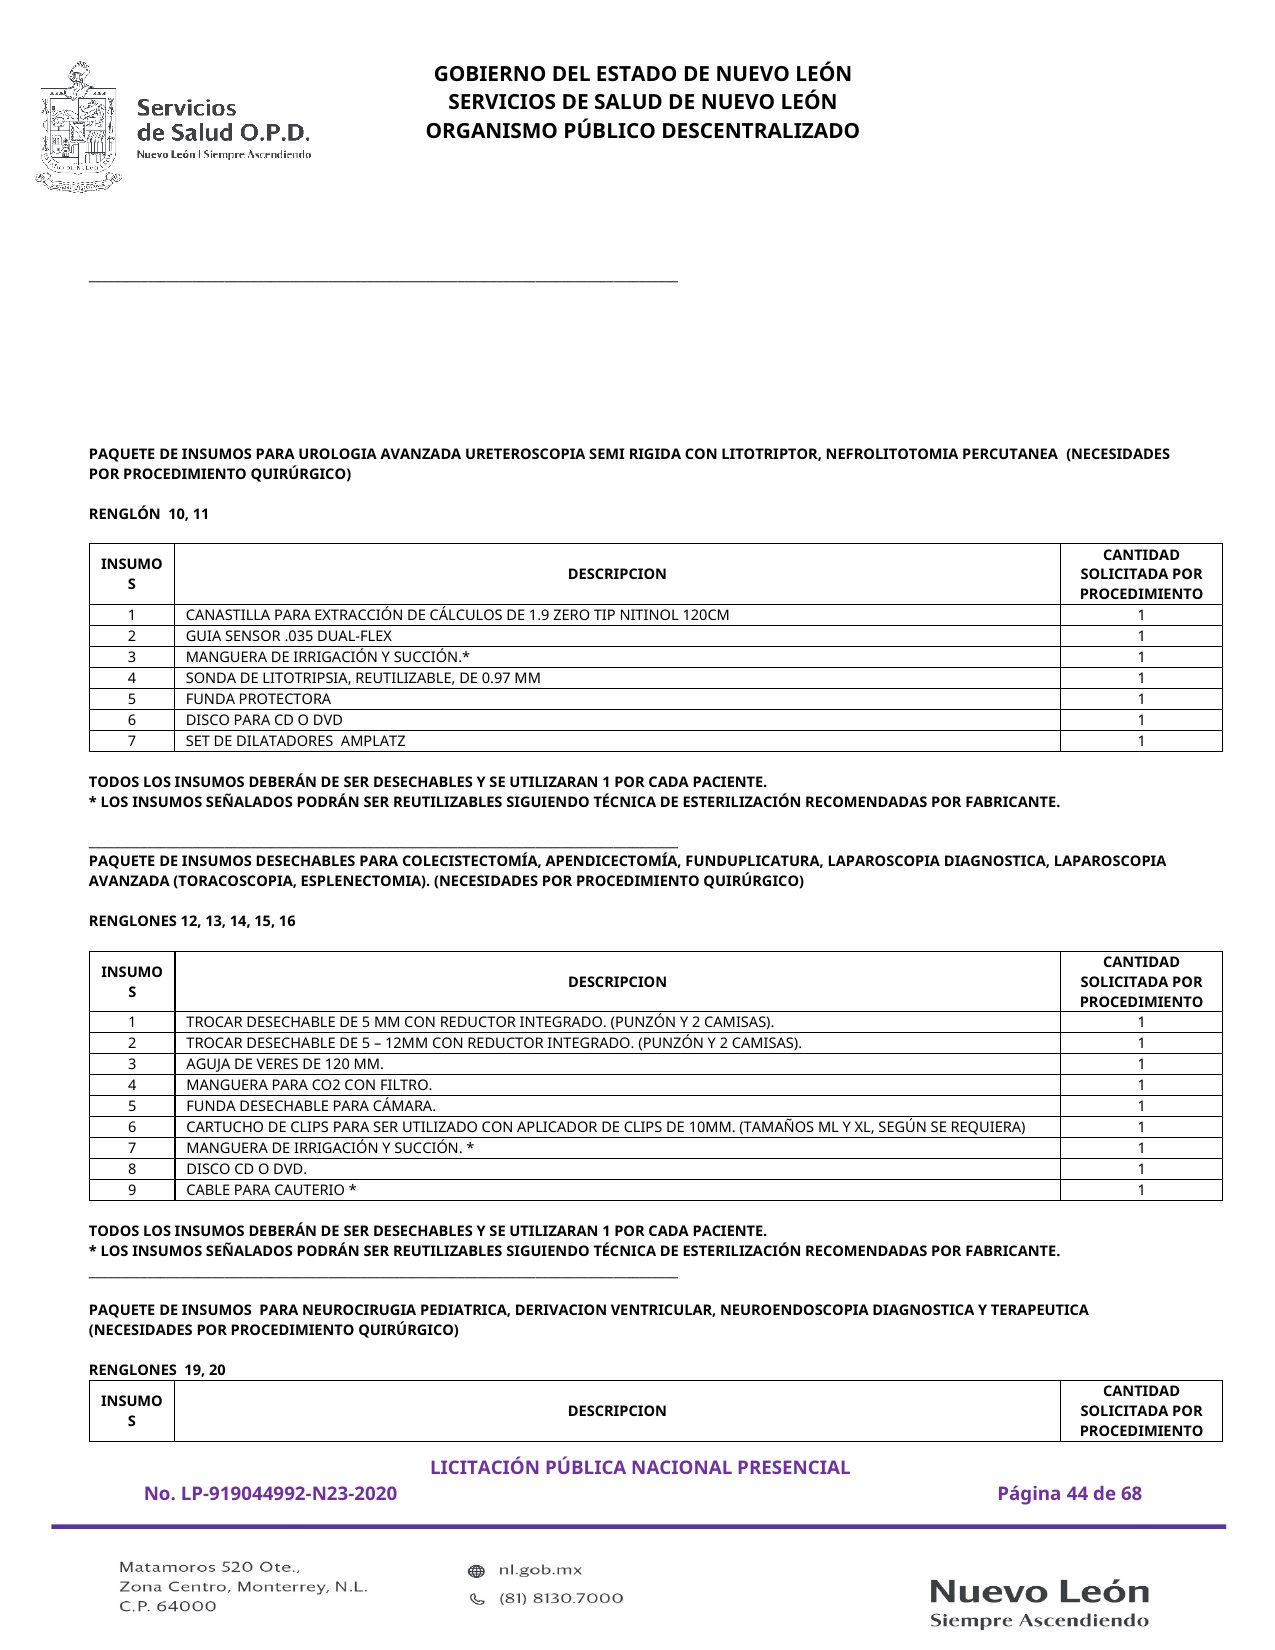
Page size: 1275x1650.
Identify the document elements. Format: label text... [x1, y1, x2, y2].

table_cell 9 [90, 1180, 174, 1200]
table_cell 1 [1061, 1012, 1222, 1032]
table_cell DISCO PARA CD O DVD [175, 710, 1060, 729]
text PAQUETE DE INSUMOS DESECHABLES PARA COLECISTECTOMÍA, APENDICECTOMÍA, FUNDUPLICATURA, LAPAROSCOPIA DIAGNOSTICA, LAPAROSCOPIA AVANZADA (TORACOSCOPIA, ESPLENECTOMIA). (NECESIDADES POR PROCEDIMIENTO QUIRÚRGICO) [89, 851, 1197, 891]
table_cell 1 [1061, 605, 1222, 625]
table_cell 1 [1061, 668, 1222, 688]
table_cell TROCAR DESECHABLE DE 5 – 12MM CON REDUCTOR INTEGRADO. (PUNZÓN Y 2 CAMISAS). [176, 1033, 1060, 1053]
table_cell 3 [90, 1054, 174, 1074]
table_cell SET DE DILATADORES AMPLATZ [175, 731, 1060, 751]
table_cell 1 [90, 605, 174, 625]
table_cell 1 [1061, 1054, 1222, 1074]
table_cell 7 [90, 1138, 174, 1158]
table_header INSUMOS [90, 1381, 174, 1441]
table_cell TROCAR DESECHABLE DE 5 MM CON REDUCTOR INTEGRADO. (PUNZÓN Y 2 CAMISAS). [176, 1012, 1060, 1032]
table_cell 5 [90, 689, 174, 709]
table_cell SONDA DE LITOTRIPSIA, REUTILIZABLE, DE 0.97 MM [175, 668, 1060, 688]
table_cell 4 [90, 668, 174, 688]
table_cell 3 [90, 647, 174, 667]
text * LOS INSUMOS SEÑALADOS PODRÁN SER REUTILIZABLES SIGUIENDO TÉCNICA DE ESTERILIZACIÓN RECOMENDADAS POR FABRICANTE. [89, 791, 1197, 811]
text RENGLONES 12, 13, 14, 15, 16 [89, 911, 1197, 931]
table_cell 1 [1061, 731, 1222, 751]
table_header DESCRIPCION [176, 952, 1060, 1011]
text ___________________________________________________________________________________________ [89, 831, 1197, 851]
table_header INSUMOS [90, 544, 174, 604]
text ___________________________________________________________________________________________ [89, 265, 1197, 284]
table_cell CANASTILLA PARA EXTRACCIÓN DE CÁLCULOS DE 1.9 ZERO TIP NITINOL 120CM [175, 605, 1060, 625]
text ___________________________________________________________________________________________ [89, 1260, 1197, 1280]
table_header DESCRIPCION [175, 544, 1060, 604]
table_cell 2 [90, 626, 174, 646]
table_cell 1 [1061, 626, 1222, 646]
table_cell 1 [1061, 1075, 1222, 1095]
table_cell 5 [90, 1096, 174, 1116]
table_cell 1 [1061, 689, 1222, 709]
table_cell 1 [1061, 1138, 1222, 1158]
table_cell MANGUERA PARA CO2 CON FILTRO. [176, 1075, 1060, 1095]
table_header CANTIDAD SOLICITADA POR PROCEDIMIENTO [1061, 1381, 1222, 1441]
table_cell 7 [90, 731, 174, 751]
table_cell 1 [1061, 647, 1222, 667]
table_cell CABLE PARA CAUTERIO * [176, 1180, 1060, 1200]
table_header DESCRIPCION [175, 1381, 1060, 1441]
table_cell DISCO CD O DVD. [176, 1159, 1060, 1179]
table_cell MANGUERA DE IRRIGACIÓN Y SUCCIÓN.* [175, 647, 1060, 667]
table_cell AGUJA DE VERES DE 120 MM. [176, 1054, 1060, 1074]
table_header CANTIDAD SOLICITADA POR PROCEDIMIENTO [1061, 544, 1222, 604]
table_header INSUMOS [90, 952, 174, 1011]
text TODOS LOS INSUMOS DEBERÁN DE SER DESECHABLES Y SE UTILIZARAN 1 POR CADA PACIENTE. [89, 771, 1197, 791]
text TODOS LOS INSUMOS DEBERÁN DE SER DESECHABLES Y SE UTILIZARAN 1 POR CADA PACIENTE. [89, 1221, 1197, 1241]
list RENGLONES 19, 20 [89, 1360, 1197, 1380]
table_cell 1 [1061, 1117, 1222, 1137]
table_cell 2 [90, 1033, 174, 1053]
table_cell FUNDA PROTECTORA [175, 689, 1060, 709]
table_header CANTIDAD SOLICITADA POR PROCEDIMIENTO [1061, 952, 1222, 1011]
table_cell 6 [90, 710, 174, 729]
table_cell 1 [90, 1012, 174, 1032]
table_cell 6 [90, 1117, 174, 1137]
picture [0, 4, 346, 249]
text * LOS INSUMOS SEÑALADOS PODRÁN SER REUTILIZABLES SIGUIENDO TÉCNICA DE ESTERILIZACIÓN RECOMENDADAS POR FABRICANTE. [89, 1241, 1197, 1260]
table_cell 1 [1061, 1159, 1222, 1179]
table_cell 1 [1061, 1096, 1222, 1116]
table_cell 1 [1061, 1180, 1222, 1200]
list RENGLÓN 10, 11 [89, 503, 1197, 523]
table_cell GUIA SENSOR .035 DUAL-FLEX [175, 626, 1060, 646]
table_cell CARTUCHO DE CLIPS PARA SER UTILIZADO CON APLICADOR DE CLIPS DE 10MM. (TAMAÑOS ML Y XL, SEGÚN SE REQUIERA) [176, 1117, 1060, 1137]
table_cell 1 [1061, 1033, 1222, 1053]
table_cell 1 [1061, 710, 1222, 729]
list PAQUETE DE INSUMOS PARA UROLOGIA AVANZADA URETEROSCOPIA SEMI RIGIDA CON LITOTRIPTOR, NEFROLITOTOMIA PERCUTANEA (NECESIDADES POR PROCEDIMIENTO QUIRÚRGICO) [89, 444, 1197, 483]
list PAQUETE DE INSUMOS PARA NEUROCIRUGIA PEDIATRICA, DERIVACION VENTRICULAR, NEUROENDOSCOPIA DIAGNOSTICA Y TERAPEUTICA (NECESIDADES POR PROCEDIMIENTO QUIRÚRGICO) [89, 1300, 1197, 1340]
table_cell MANGUERA DE IRRIGACIÓN Y SUCCIÓN. * [176, 1138, 1060, 1158]
table_cell 4 [90, 1075, 174, 1095]
picture [46, 1519, 1227, 1637]
table_cell 8 [90, 1159, 174, 1179]
table_cell FUNDA DESECHABLE PARA CÁMARA. [176, 1096, 1060, 1116]
